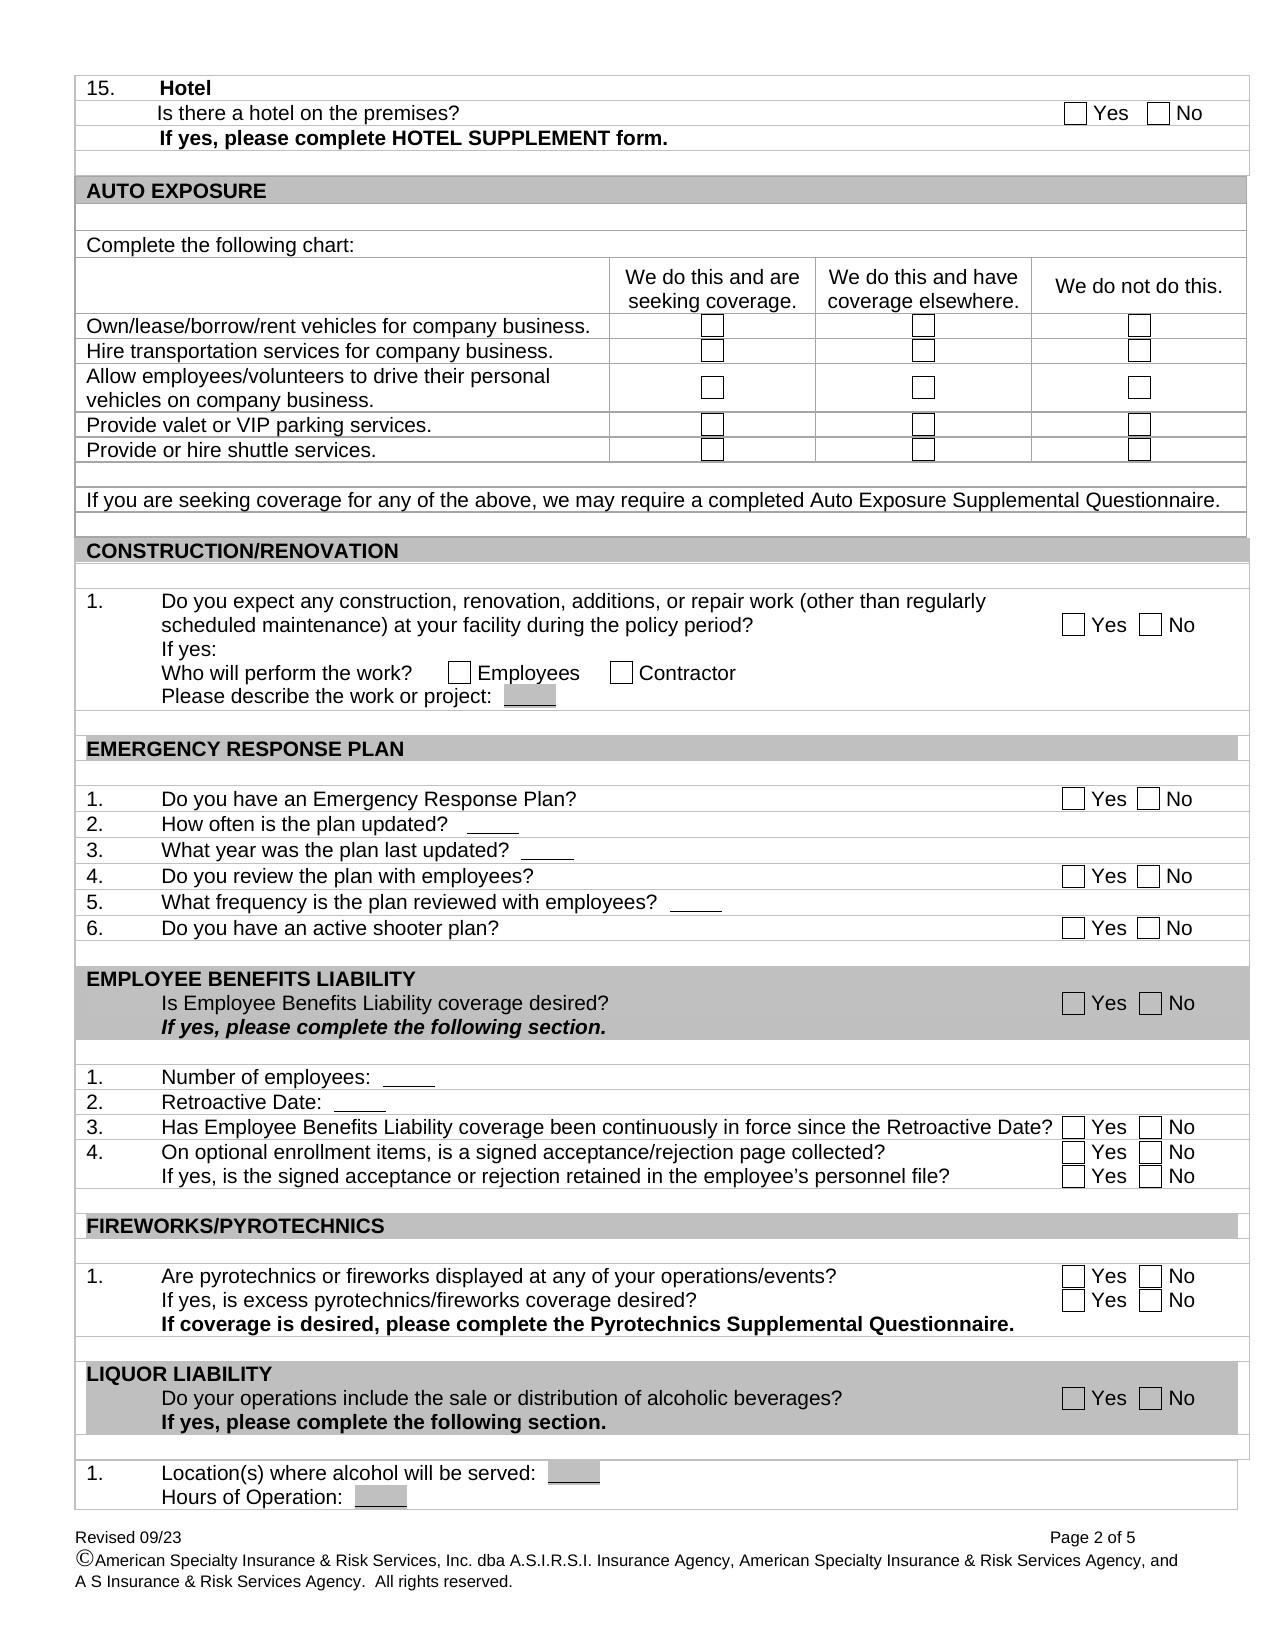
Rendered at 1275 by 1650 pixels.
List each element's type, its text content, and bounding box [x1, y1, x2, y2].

table_cell 1. Do you expect any construction, renovation, additions, or repair work (other than regularly scheduled maintenance) at your facility during the policy period? Yes No If yes: Who will perform the work? Employees Contractor Please describe the work or project: [76, 589, 1249, 710]
table_cell 3. Has Employee Benefits Liability coverage been continuously in force since the Retroactive Date? Yes No [76, 1115, 1249, 1139]
table_cell [76, 711, 1249, 735]
table_cell [702, 414, 723, 435]
table_cell 1. Are pyrotechnics or fireworks displayed at any of your operations/events? Yes No If yes, is excess pyrotechnics/fireworks coverage desired? Yes No If coverage is desired, please complete the Pyrotechnics Supplemental Questionnaire. [76, 1264, 1249, 1336]
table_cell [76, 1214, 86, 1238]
table_cell 2. Retroactive Date: [76, 1090, 1249, 1114]
table_cell [702, 340, 723, 361]
table_cell [76, 564, 1249, 587]
table_cell Hire transportation services for company business. [76, 339, 609, 362]
table_cell [610, 364, 815, 411]
table_cell [935, 413, 1031, 436]
table_cell [816, 314, 912, 337]
table_cell [1129, 340, 1150, 361]
table_cell 4. Do you review the plan with employees? Yes No [76, 864, 1249, 889]
table_cell Complete the following chart: [76, 231, 1246, 257]
table_cell 1. Do you have an Emergency Response Plan? Yes No [76, 786, 1249, 811]
table_cell 1. Number of employees: [76, 1065, 1249, 1089]
table_cell [610, 438, 701, 461]
table_cell [1032, 314, 1128, 337]
table_cell Is there a hotel on the premises? Yes No [76, 101, 1249, 125]
table_cell [913, 414, 934, 435]
table_cell [76, 1040, 1249, 1064]
table_cell [610, 413, 701, 436]
table_cell [1151, 314, 1246, 337]
table_cell [1129, 414, 1150, 435]
table_cell [76, 463, 1246, 486]
table_cell 4. On optional enrollment items, is a signed acceptance/rejection page collected? Yes No If yes, is the signed acceptance or rejection retained in the employee’s personnel file? Yes No [76, 1140, 1249, 1188]
table_cell If you are seeking coverage for any of the above, we may require a completed Auto Exposure Supplemental Questionnaire. [76, 488, 1246, 511]
table_header 1. Location(s) where alcohol will be served: Hours of Operation: [76, 1461, 1237, 1509]
table_cell [1129, 439, 1150, 460]
table_cell [76, 513, 1246, 536]
table_cell [1032, 413, 1128, 436]
table_cell [1151, 339, 1246, 362]
table_cell [1129, 315, 1150, 336]
table_cell [1032, 438, 1128, 461]
table_cell 2. How often is the plan updated? [76, 812, 1249, 837]
table_cell [76, 1189, 1249, 1213]
table_cell [1151, 438, 1246, 461]
table_cell [913, 340, 934, 361]
table_cell [76, 204, 1246, 230]
table_cell [724, 339, 815, 362]
table_cell 3. What year was the plan last updated? [76, 838, 1249, 863]
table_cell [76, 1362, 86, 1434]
table_cell We do this and are seeking coverage. [610, 258, 815, 312]
table_cell [76, 941, 1249, 966]
table_cell We do not do this. [1032, 258, 1246, 312]
table_cell [816, 413, 912, 436]
table_cell [913, 315, 934, 336]
table_cell [724, 438, 815, 461]
table_cell [76, 1239, 1249, 1263]
table_cell Provide or hire shuttle services. [76, 438, 609, 461]
table_cell [76, 1337, 1249, 1361]
table_cell Allow employees/volunteers to drive their personal vehicles on company business. [76, 364, 609, 411]
table_cell [913, 439, 934, 460]
table_cell 6. Do you have an active shooter plan? Yes No [76, 916, 1249, 940]
table_cell Own/lease/borrow/rent vehicles for company business. [76, 314, 609, 337]
table_cell [610, 314, 701, 337]
table_cell [76, 151, 1249, 175]
table_cell If yes, please complete HOTEL SUPPLEMENT form. [76, 126, 1249, 150]
table_cell [76, 761, 1249, 785]
table_cell [816, 339, 912, 362]
table_header CONSTRUCTION/RENOVATION [76, 539, 1249, 562]
table_cell [935, 339, 1031, 362]
table_cell [702, 315, 723, 336]
table_cell 15. Hotel [76, 76, 1249, 100]
table_cell [935, 438, 1031, 461]
table_cell [1032, 364, 1246, 411]
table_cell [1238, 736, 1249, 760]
table_cell Provide valet or VIP parking services. [76, 413, 609, 436]
table_cell [702, 439, 723, 460]
table_cell [816, 438, 912, 461]
table_cell [724, 314, 815, 337]
table_cell [1032, 339, 1128, 362]
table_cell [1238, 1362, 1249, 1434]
table_cell [816, 364, 1031, 411]
table_header AUTO EXPOSURE [76, 177, 1246, 203]
table_cell [76, 258, 609, 312]
table_cell [610, 339, 701, 362]
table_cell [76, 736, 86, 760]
table_cell [935, 314, 1031, 337]
table_cell EMPLOYEE BENEFITS LIABILITY Is Employee Benefits Liability coverage desired? Yes No If yes, please complete the following section. [611, 967, 1249, 1039]
table_cell [1151, 413, 1246, 436]
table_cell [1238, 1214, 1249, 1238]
table_cell [724, 413, 815, 436]
table_cell [76, 1435, 1249, 1459]
table_cell 5. What frequency is the plan reviewed with employees? [76, 890, 1249, 914]
table_cell We do this and have coverage elsewhere. [816, 258, 1031, 312]
